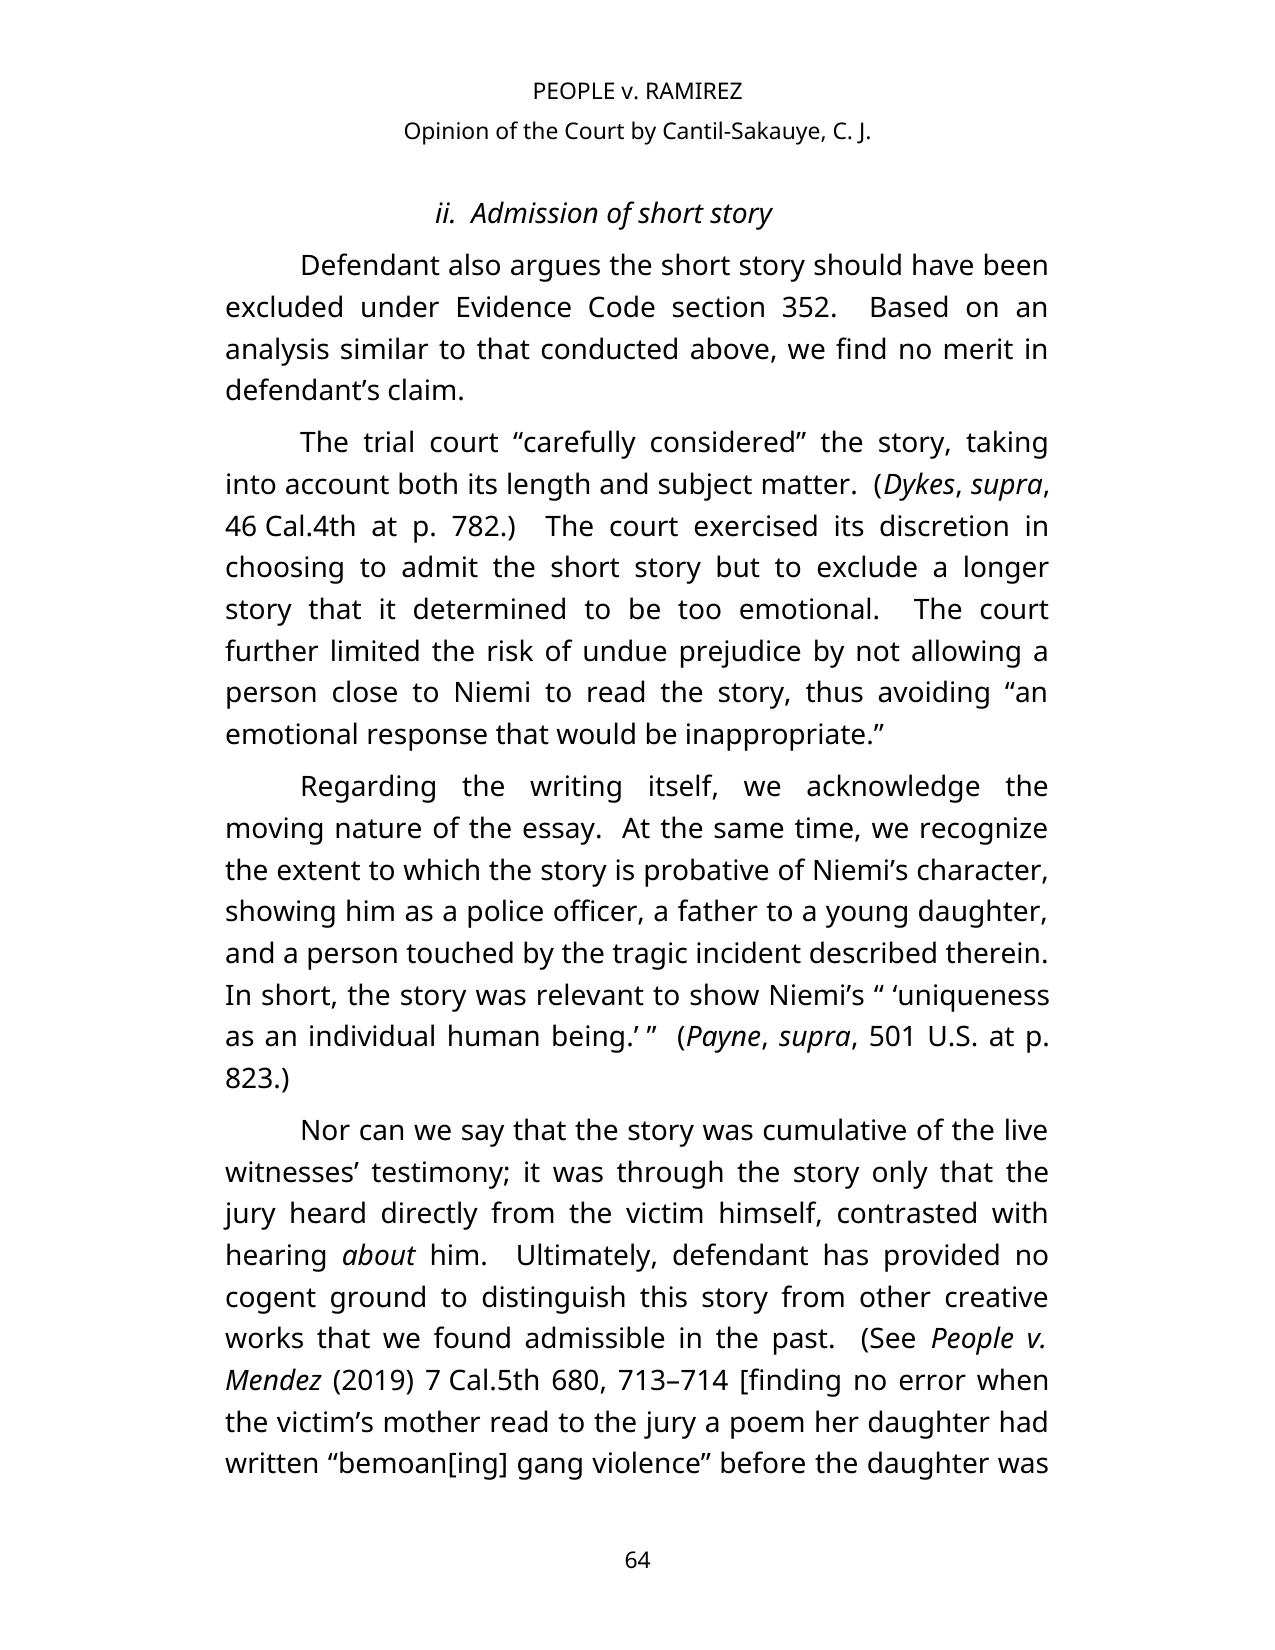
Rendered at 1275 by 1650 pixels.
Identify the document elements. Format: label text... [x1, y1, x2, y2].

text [225, 1107, 1050, 1482]
text Defendant also argues the short story should have been excluded under Evidence Code section 352. Based on an analysis similar to that conducted above, we find no merit in defendant’s claim. [225, 242, 1050, 409]
text The trial court “carefully considered” the story, taking into account both its length and subject matter. (Dykes, supra, 46 Cal.4th at p. 782.) The court exercised its discretion in choosing to admit the short story but to exclude a longer story that it determined to be too emotional. The court further limited the risk of undue prejudice by not allowing a person close to Niemi to read the story, thus avoiding “an emotional response that would be inappropriate.” [225, 419, 1050, 753]
subtitle ii. Admission of short story [435, 194, 1050, 232]
text Regarding the writing itself, we acknowledge the moving nature of the essay. At the same time, we recognize the extent to which the story is probative of Niemi’s character, showing him as a police officer, a father to a young daughter, and a person touched by the tragic incident described therein. In short, the story was relevant to show Niemi’s “ ‘uniqueness as an individual human being.’ ” (Payne, supra, 501 U.S. at p. 823.) [225, 763, 1050, 1097]
